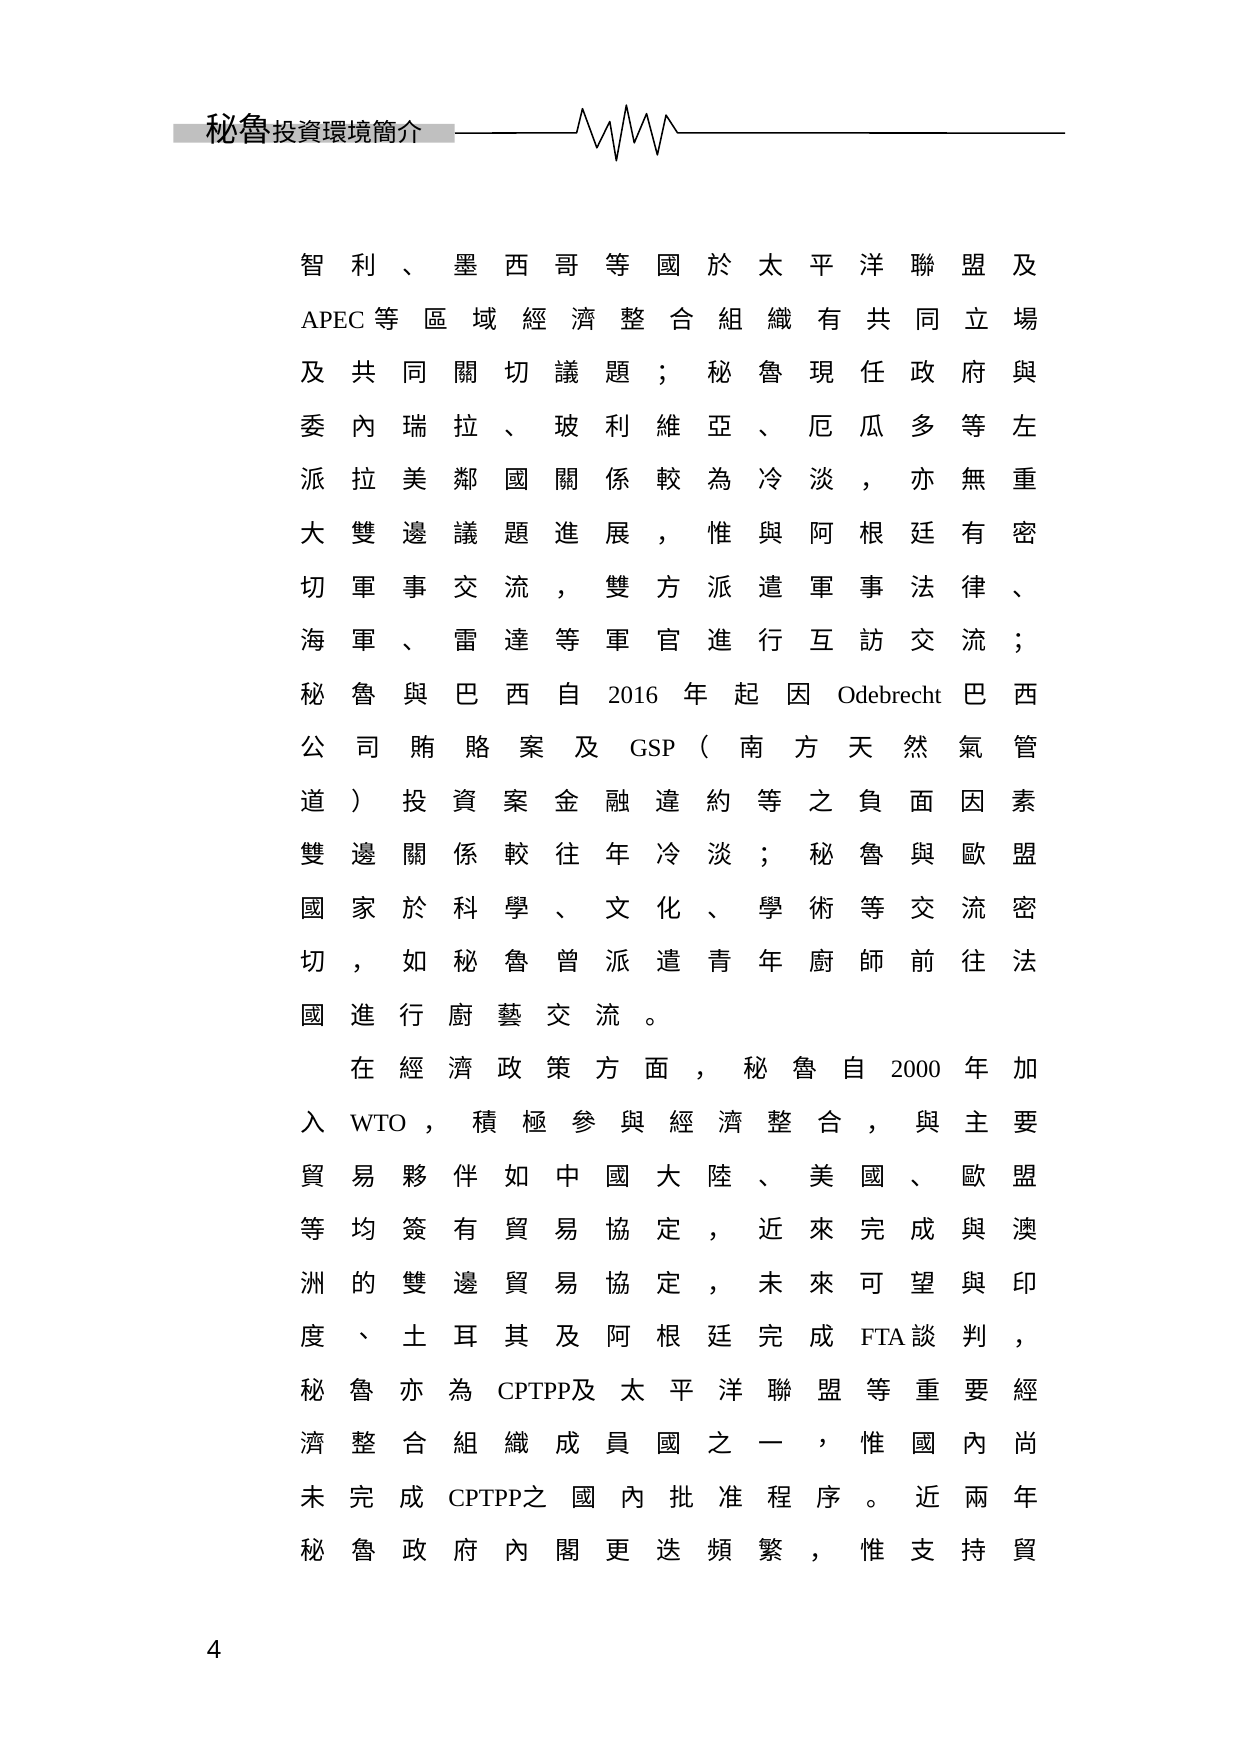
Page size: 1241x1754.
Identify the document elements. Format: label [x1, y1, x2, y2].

text [276, 237, 1063, 1040]
text [276, 1040, 1063, 1576]
